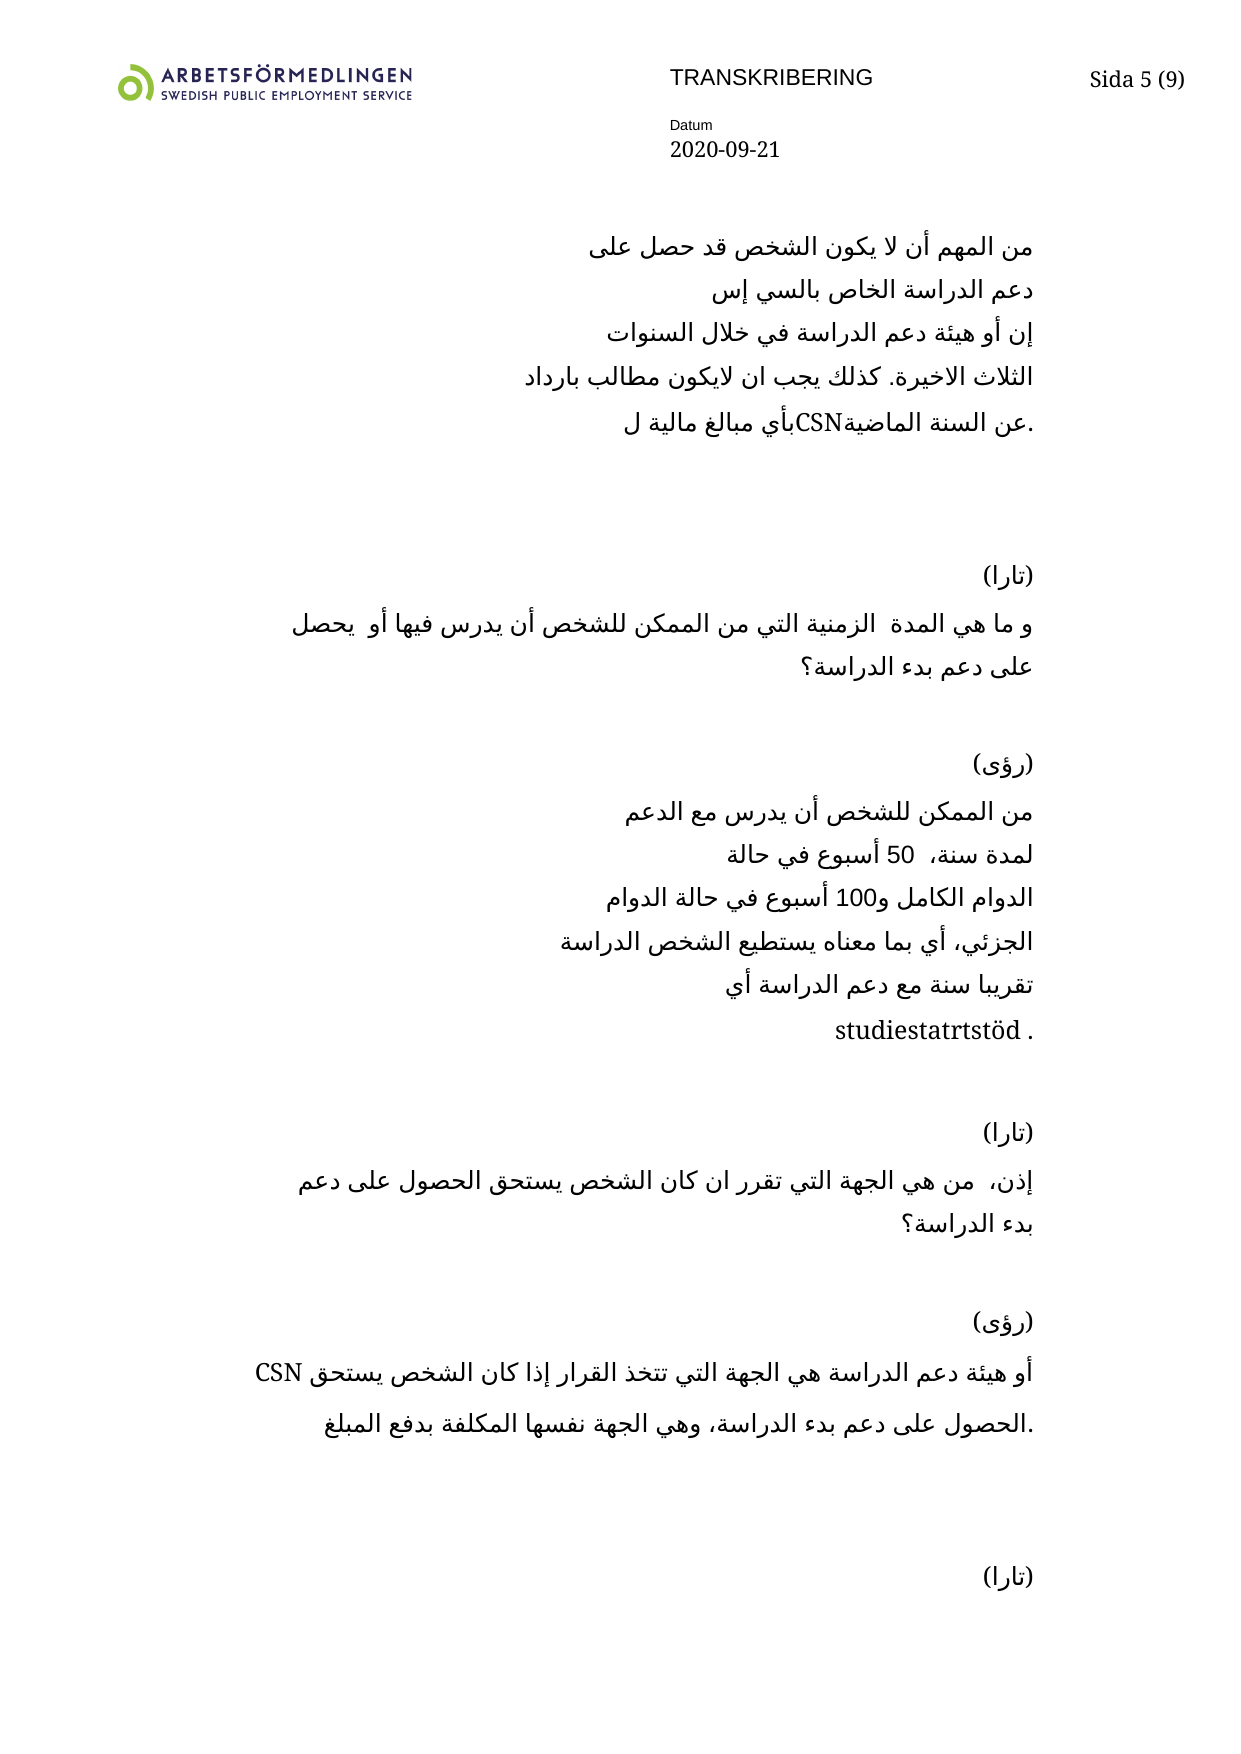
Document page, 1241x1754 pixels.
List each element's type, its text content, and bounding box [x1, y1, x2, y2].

text الحصول على دعم بدء الدراسة، وهي الجهة نفسها المكلفة بدفع المبلغ. [207, 1405, 1033, 1439]
text بدء الدراسة؟ [207, 1209, 1033, 1238]
text الثلاث الاخيرة. كذلك يجب ان لايكون مطالب بارداد [207, 361, 1033, 390]
text (تارا) [207, 558, 1033, 592]
picture [118, 64, 412, 101]
text إذن، من هي الجهة التي تقرر ان كان الشخص يستحق الحصول على دعم [207, 1166, 1033, 1194]
text بأي مبالغ مالية لCSNعن السنة الماضية. [207, 404, 1033, 439]
text على دعم بدء الدراسة؟ [207, 652, 1033, 681]
text (تارا) [207, 1558, 1033, 1592]
text لمدة سنة، 50 أسبوع في حالة [207, 840, 1033, 869]
text (رؤى) [207, 1303, 1033, 1337]
text studiestatrtstöd . [207, 1013, 1033, 1047]
text و ما هي المدة الزمنية التي من الممكن للشخص أن يدرس فيها أو يحصل [207, 609, 1033, 637]
text (تارا) [207, 1115, 1033, 1149]
text CSN أو هيئة دعم الدراسة هي الجهة التي تتخذ القرار إذا كان الشخص يستحق [207, 1354, 1033, 1388]
text الجزئي، أي بما معناه يستطيع الشخص الدراسة [207, 926, 1033, 955]
text من المهم أن لا يكون الشخص قد حصل على [207, 232, 1033, 261]
text من الممكن للشخص أن يدرس مع الدعم [207, 797, 1033, 826]
text (رؤى) [207, 746, 1033, 780]
text الدوام الكامل و100 أسبوع في حالة الدوام [207, 883, 1033, 912]
text تقريبا سنة مع دعم الدراسة أي [207, 969, 1033, 998]
text إن أو هيئة دعم الدراسة في خلال السنوات [207, 318, 1033, 347]
text دعم الدراسة الخاص بالسي إس [207, 275, 1033, 304]
